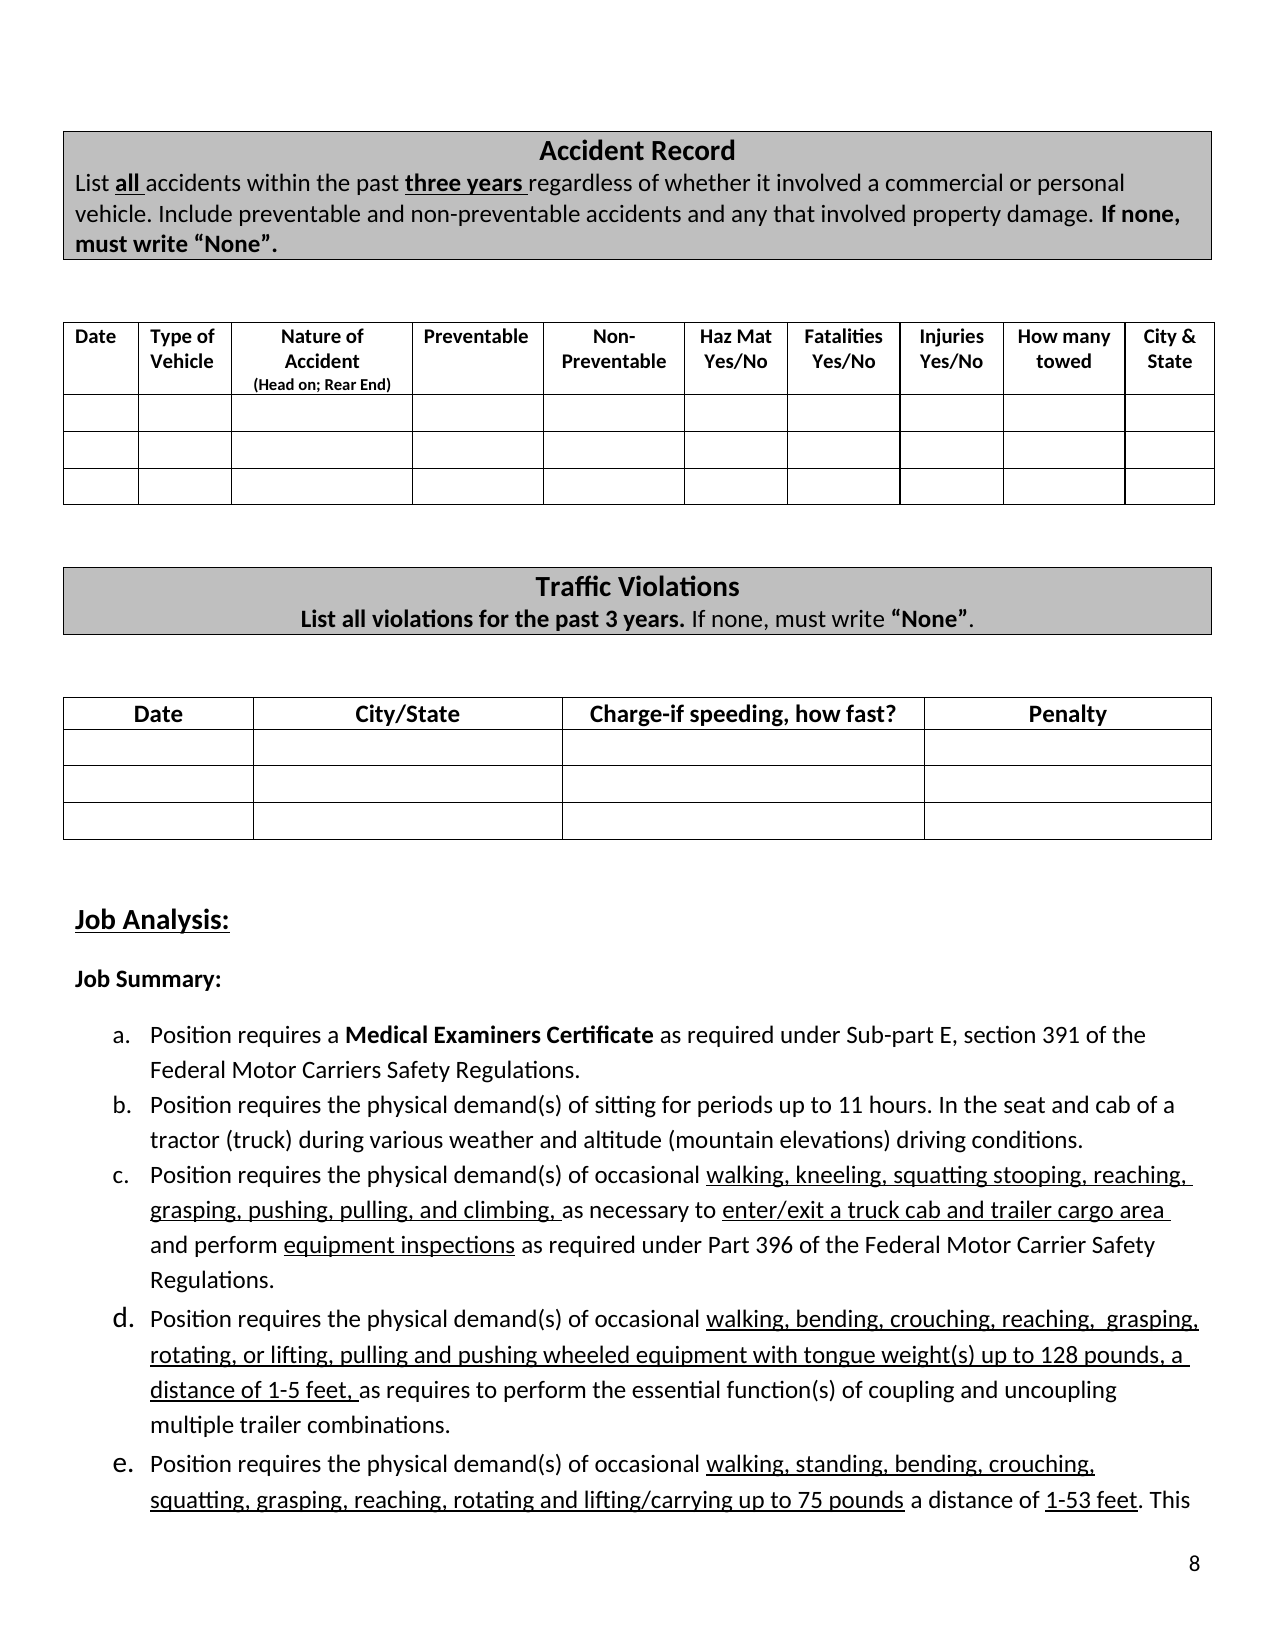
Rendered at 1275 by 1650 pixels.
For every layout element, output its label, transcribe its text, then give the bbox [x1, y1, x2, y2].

table_cell [1126, 432, 1214, 467]
list Position requires the physical demand(s) of occasional walking, kneeling, squatting stooping, reaching, grasping, pushing, pulling, and climbing, as necessary to enter/exit a truck cab and trailer cargo area and perform equipment inspections as required under Part 396 of the Federal Motor Carrier Safety Regulations. [112, 1159, 1200, 1294]
list Position requires a Medical Examiners Certificate as required under Sub-part E, section 391 of the Federal Motor Carriers Safety Regulations. [112, 1019, 1200, 1084]
table_cell [544, 469, 684, 504]
table_header Accident Record List all accidents within the past three years regardless of whether it involved a commercial or personal vehicle. Include preventable and non-preventable accidents and any that involved property damage. If none, must write “None”. [64, 132, 1211, 259]
table_cell [925, 730, 1211, 765]
table_cell [685, 469, 787, 504]
table_cell [1126, 395, 1214, 431]
table_cell [64, 766, 253, 802]
table_cell [254, 730, 562, 765]
table_cell [64, 803, 253, 838]
table_cell [563, 730, 924, 765]
table_cell [64, 395, 138, 431]
table_header Charge-if speeding, how fast? [563, 698, 924, 728]
table_header Date [64, 698, 253, 728]
table_cell [1004, 395, 1124, 431]
table_cell [925, 803, 1211, 838]
table_cell [1004, 432, 1124, 467]
table_cell [901, 469, 1003, 504]
table_header How many towed [1004, 323, 1124, 394]
table_cell [925, 766, 1211, 802]
table_cell [685, 395, 787, 431]
table_header Penalty [925, 698, 1211, 728]
table_header Non-Preventable [544, 323, 684, 394]
table_cell [544, 395, 684, 431]
table_cell [563, 766, 924, 802]
table_cell [139, 469, 231, 504]
list Position requires the physical demand(s) of occasional walking, bending, crouching, reaching, grasping, rotating, or lifting, pulling and pushing wheeled equipment with tongue weight(s) up to 128 pounds, a distance of 1-5 feet, as requires to perform the essential function(s) of coupling and uncoupling multiple trailer combinations. [112, 1299, 1200, 1439]
table_header Date [64, 323, 138, 394]
table_cell [788, 432, 899, 467]
table_cell [788, 395, 899, 431]
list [112, 1444, 1200, 1514]
text Job Analysis: [75, 901, 1200, 937]
text Job Summary: [75, 963, 1200, 993]
table_cell [901, 432, 1003, 467]
table_header Injuries Yes/No [901, 323, 1003, 394]
table_header Fatalities Yes/No [788, 323, 899, 394]
table_cell [139, 395, 231, 431]
table_cell [139, 432, 231, 467]
table_cell [563, 803, 924, 838]
table_cell [1004, 469, 1124, 504]
table_header Traffic Violations List all violations for the past 3 years. If none, must write “None”. [64, 568, 1211, 634]
table_header Nature of Accident (Head on; Rear End) [232, 323, 412, 394]
table_cell [64, 469, 138, 504]
table_header Haz Mat Yes/No [685, 323, 787, 394]
table_cell [413, 395, 543, 431]
table_cell [413, 432, 543, 467]
table_header City/State [254, 698, 562, 728]
table_cell [1126, 469, 1214, 504]
table_cell [254, 766, 562, 802]
table_cell [788, 469, 899, 504]
table_cell [64, 432, 138, 467]
table_cell [64, 730, 253, 765]
table_cell [254, 803, 562, 838]
table_cell [685, 432, 787, 467]
table_header Preventable [413, 323, 543, 394]
table_cell [232, 432, 412, 467]
table_cell [901, 395, 1003, 431]
table_header City & State [1126, 323, 1214, 394]
table_cell [232, 395, 412, 431]
list Position requires the physical demand(s) of sitting for periods up to 11 hours. In the seat and cab of a tractor (truck) during various weather and altitude (mountain elevations) driving conditions. [112, 1089, 1200, 1154]
table_cell [232, 469, 412, 504]
table_cell [544, 432, 684, 467]
table_cell [413, 469, 543, 504]
table_header Type of Vehicle [139, 323, 231, 394]
